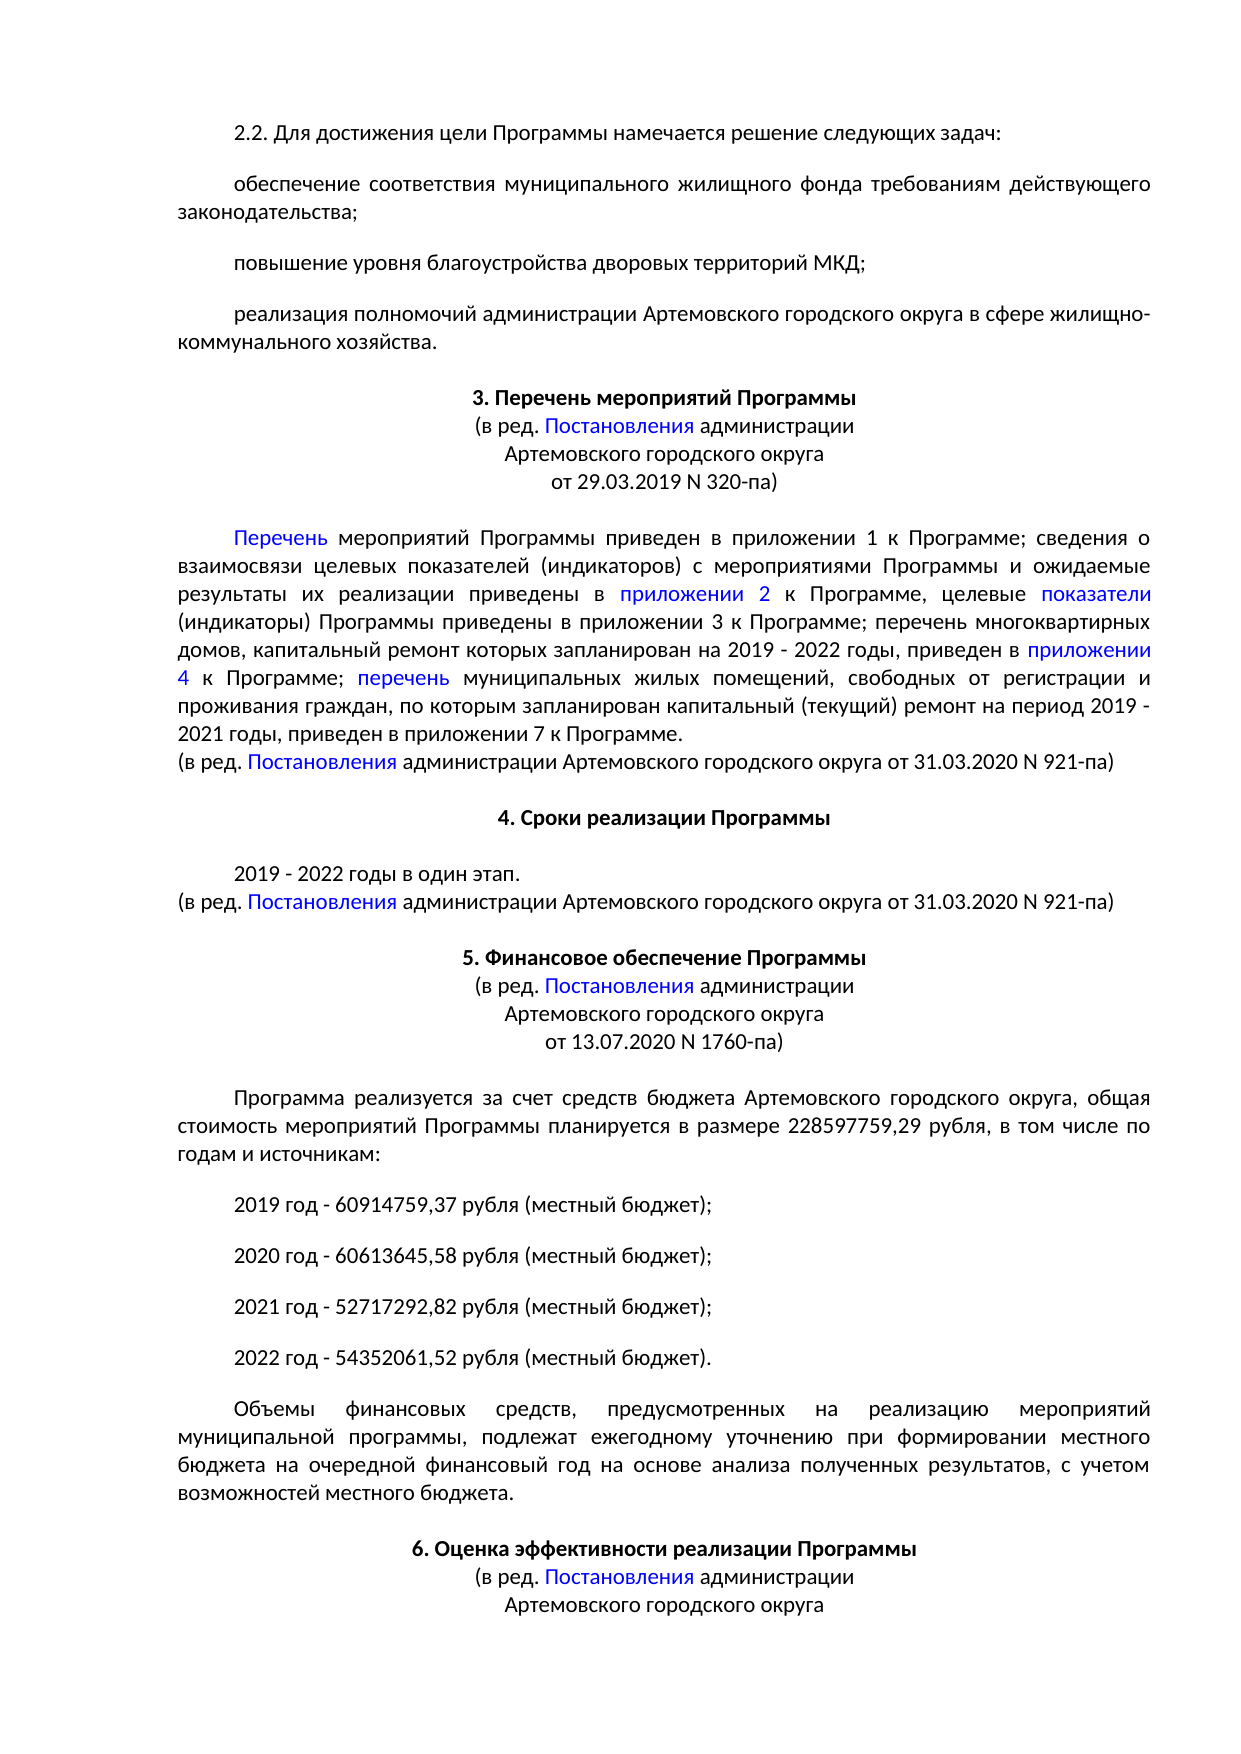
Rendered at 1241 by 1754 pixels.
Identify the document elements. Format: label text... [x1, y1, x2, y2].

text 2.2. Для достижения цели Программы намечается решение следующих задач: [177, 118, 1152, 146]
text от 29.03.2019 N 320-па) [177, 467, 1152, 495]
text Артемовского городского округа [177, 439, 1152, 467]
text (в ред. Постановления администрации [177, 1562, 1152, 1590]
text Объемы финансовых средств, предусмотренных на реализацию мероприятий муниципальной программы, подлежат ежегодному уточнению при формировании местного бюджета на очередной финансовый год на основе анализа полученных результатов, с учетом возможностей местного бюджета. [177, 1394, 1152, 1506]
text 2022 год - 54352061,52 рубля (местный бюджет). [177, 1343, 1152, 1371]
text реализация полномочий администрации Артемовского городского округа в сфере жилищно-коммунального хозяйства. [177, 299, 1152, 355]
text (в ред. Постановления администрации [177, 411, 1152, 439]
text (в ред. Постановления администрации Артемовского городского округа от 31.03.2020 N 921-па) [177, 887, 1152, 915]
text 2021 год - 52717292,82 рубля (местный бюджет); [177, 1292, 1152, 1320]
text 2019 год - 60914759,37 рубля (местный бюджет); [177, 1191, 1152, 1218]
text 2019 - 2022 годы в один этап. [177, 859, 1152, 887]
title 4. Сроки реализации Программы [177, 803, 1152, 831]
title 5. Финансовое обеспечение Программы [177, 943, 1152, 971]
text обеспечение соответствия муниципального жилищного фонда требованиям действующего законодательства; [177, 169, 1152, 225]
text Перечень мероприятий Программы приведен в приложении 1 к Программе; сведения о взаимосвязи целевых показателей (индикаторов) с мероприятиями Программы и ожидаемые результаты их реализации приведены в приложении 2 к Программе, целевые показатели (индикаторы) Программы приведены в приложении 3 к Программе; перечень многоквартирных домов, капитальный ремонт которых запланирован на 2019 - 2022 годы, приведен в приложении 4 к Программе; перечень муниципальных жилых помещений, свободных от регистрации и проживания граждан, по которым запланирован капитальный (текущий) ремонт на период 2019 - 2021 годы, приведен в приложении 7 к Программе. [177, 523, 1152, 747]
text Программа реализуется за счет средств бюджета Артемовского городского округа, общая стоимость мероприятий Программы планируется в размере 228597759,29 рубля, в том числе по годам и источникам: [177, 1083, 1152, 1168]
text (в ред. Постановления администрации Артемовского городского округа от 31.03.2020 N 921-па) [177, 747, 1152, 775]
text от 13.07.2020 N 1760-па) [177, 1027, 1152, 1056]
title 6. Оценка эффективности реализации Программы [177, 1534, 1152, 1562]
text 2020 год - 60613645,58 рубля (местный бюджет); [177, 1241, 1152, 1269]
text Артемовского городского округа [177, 1590, 1152, 1618]
text повышение уровня благоустройства дворовых территорий МКД; [177, 248, 1152, 276]
text (в ред. Постановления администрации [177, 971, 1152, 999]
title 3. Перечень мероприятий Программы [177, 383, 1152, 411]
text Артемовского городского округа [177, 999, 1152, 1027]
